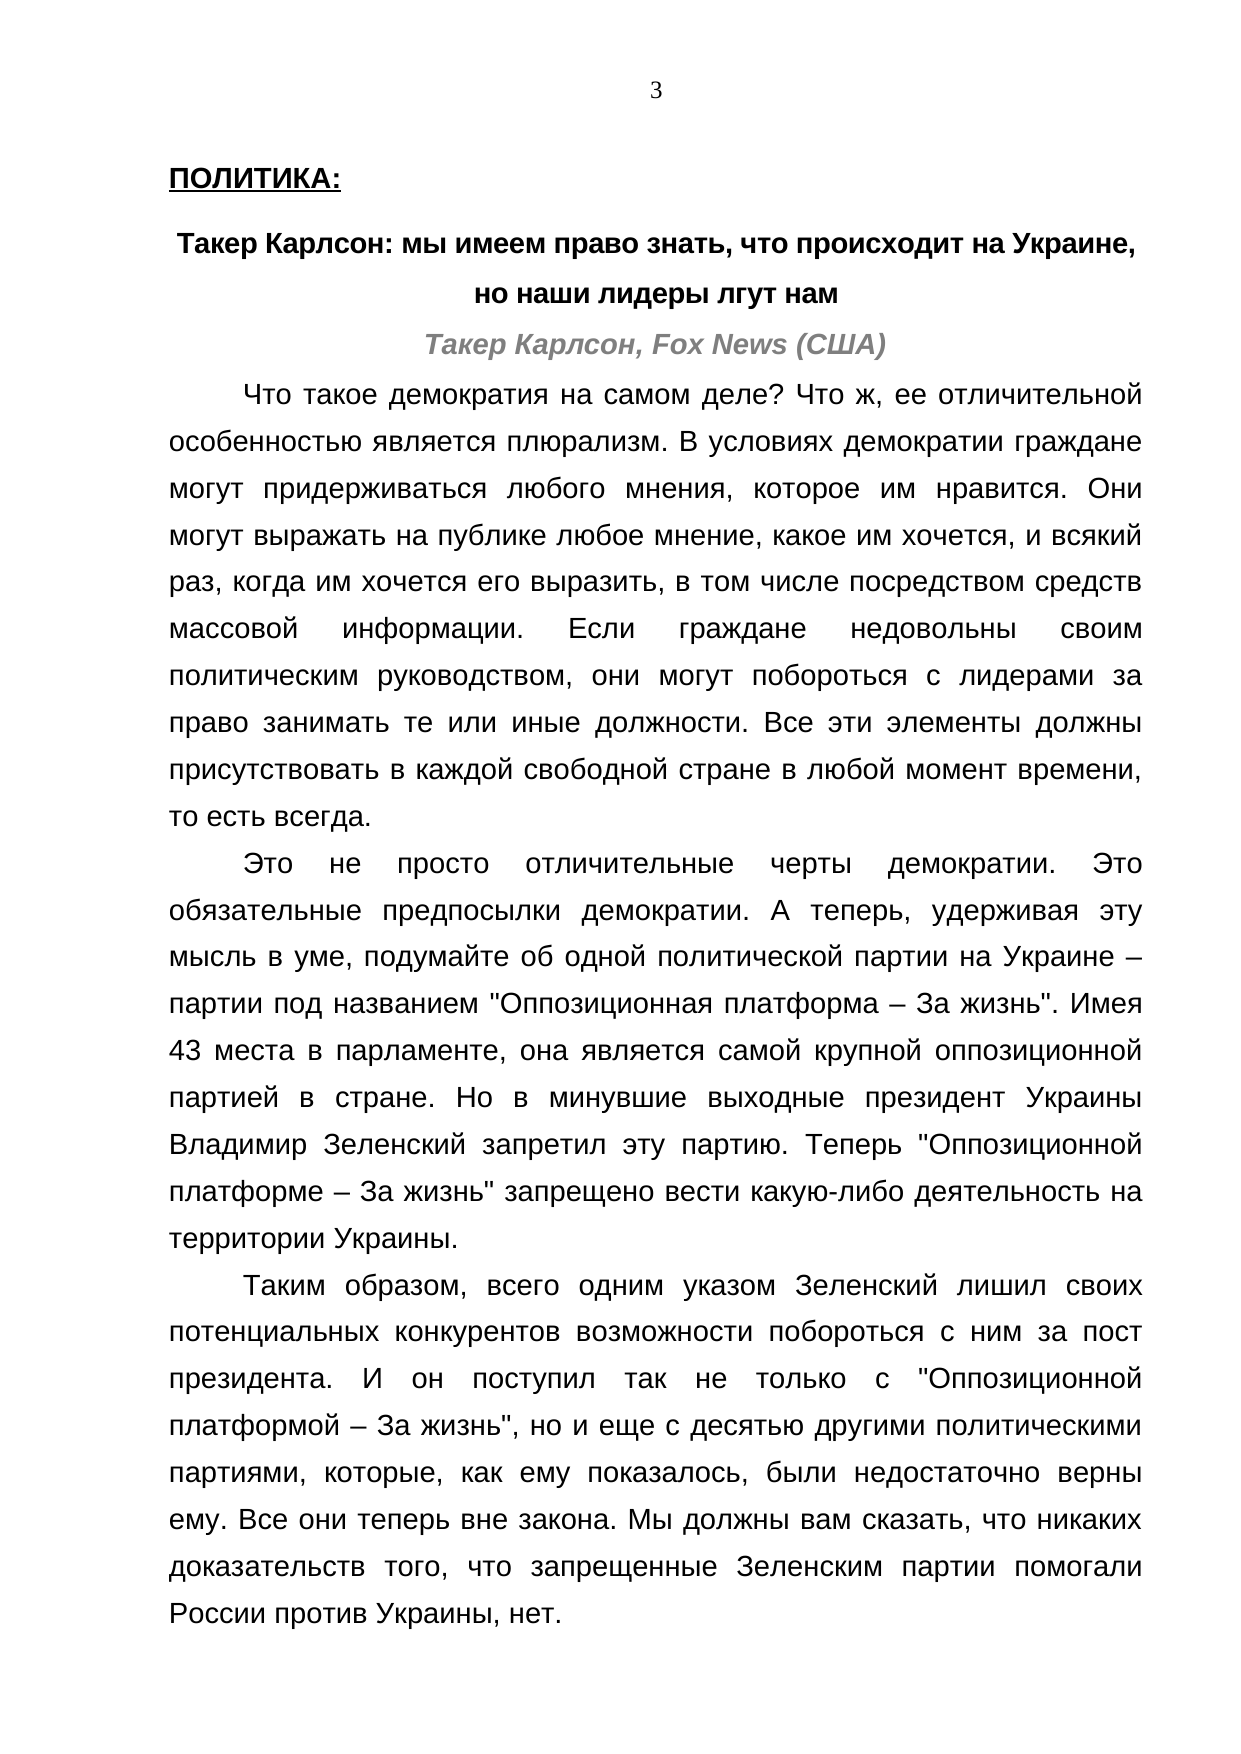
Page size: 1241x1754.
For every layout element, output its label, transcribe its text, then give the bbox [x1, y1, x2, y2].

text Такер Карлсон, Fox News (США) [169, 327, 1144, 360]
text Такер Карлсон: мы имеем право знать, что происходит на Украине, но наши лидеры лгут нам [169, 226, 1144, 310]
text ПОЛИТИКА: [169, 161, 1144, 195]
text Это не просто отличительные черты демократии. Это обязательные предпосылки демократии. А теперь, удерживая эту мысль в уме, подумайте об одной политической партии на Украине – партии под названием "Оппозиционная платформа – За жизнь". Имея 43 места в парламенте, она является самой крупной оппозиционной партией в стране. Но в минувшие выходные президент Украины Владимир Зеленский запретил эту партию. Теперь "Оппозиционной платформе – За жизнь" запрещено вести какую-либо деятельность на территории Украины. [169, 846, 1144, 1254]
text Таким образом, всего одним указом Зеленский лишил своих потенциальных конкурентов возможности побороться с ним за пост президента. И он поступил так не только с "Оппозиционной платформой – За жизнь", но и еще с десятью другими политическими партиями, которые, как ему показалось, были недостаточно верны ему. Все они теперь вне закона. Мы должны вам сказать, что никаких доказательств того, что запрещенные Зеленским партии помогали России против Украины, нет. [169, 1268, 1144, 1629]
text Что такое демократия на самом деле? Что ж, ее отличительной особенностью является плюрализм. В условиях демократии граждане могут придерживаться любого мнения, которое им нравится. Они могут выражать на публике любое мнение, какое им хочется, и всякий раз, когда им хочется его выразить, в том числе посредством средств массовой информации. Если граждане недовольны своим политическим руководством, они могут побороться с лидерами за право занимать те или иные должности. Все эти элементы должны присутствовать в каждой свободной стране в любой момент времени, то есть всегда. [169, 377, 1144, 832]
